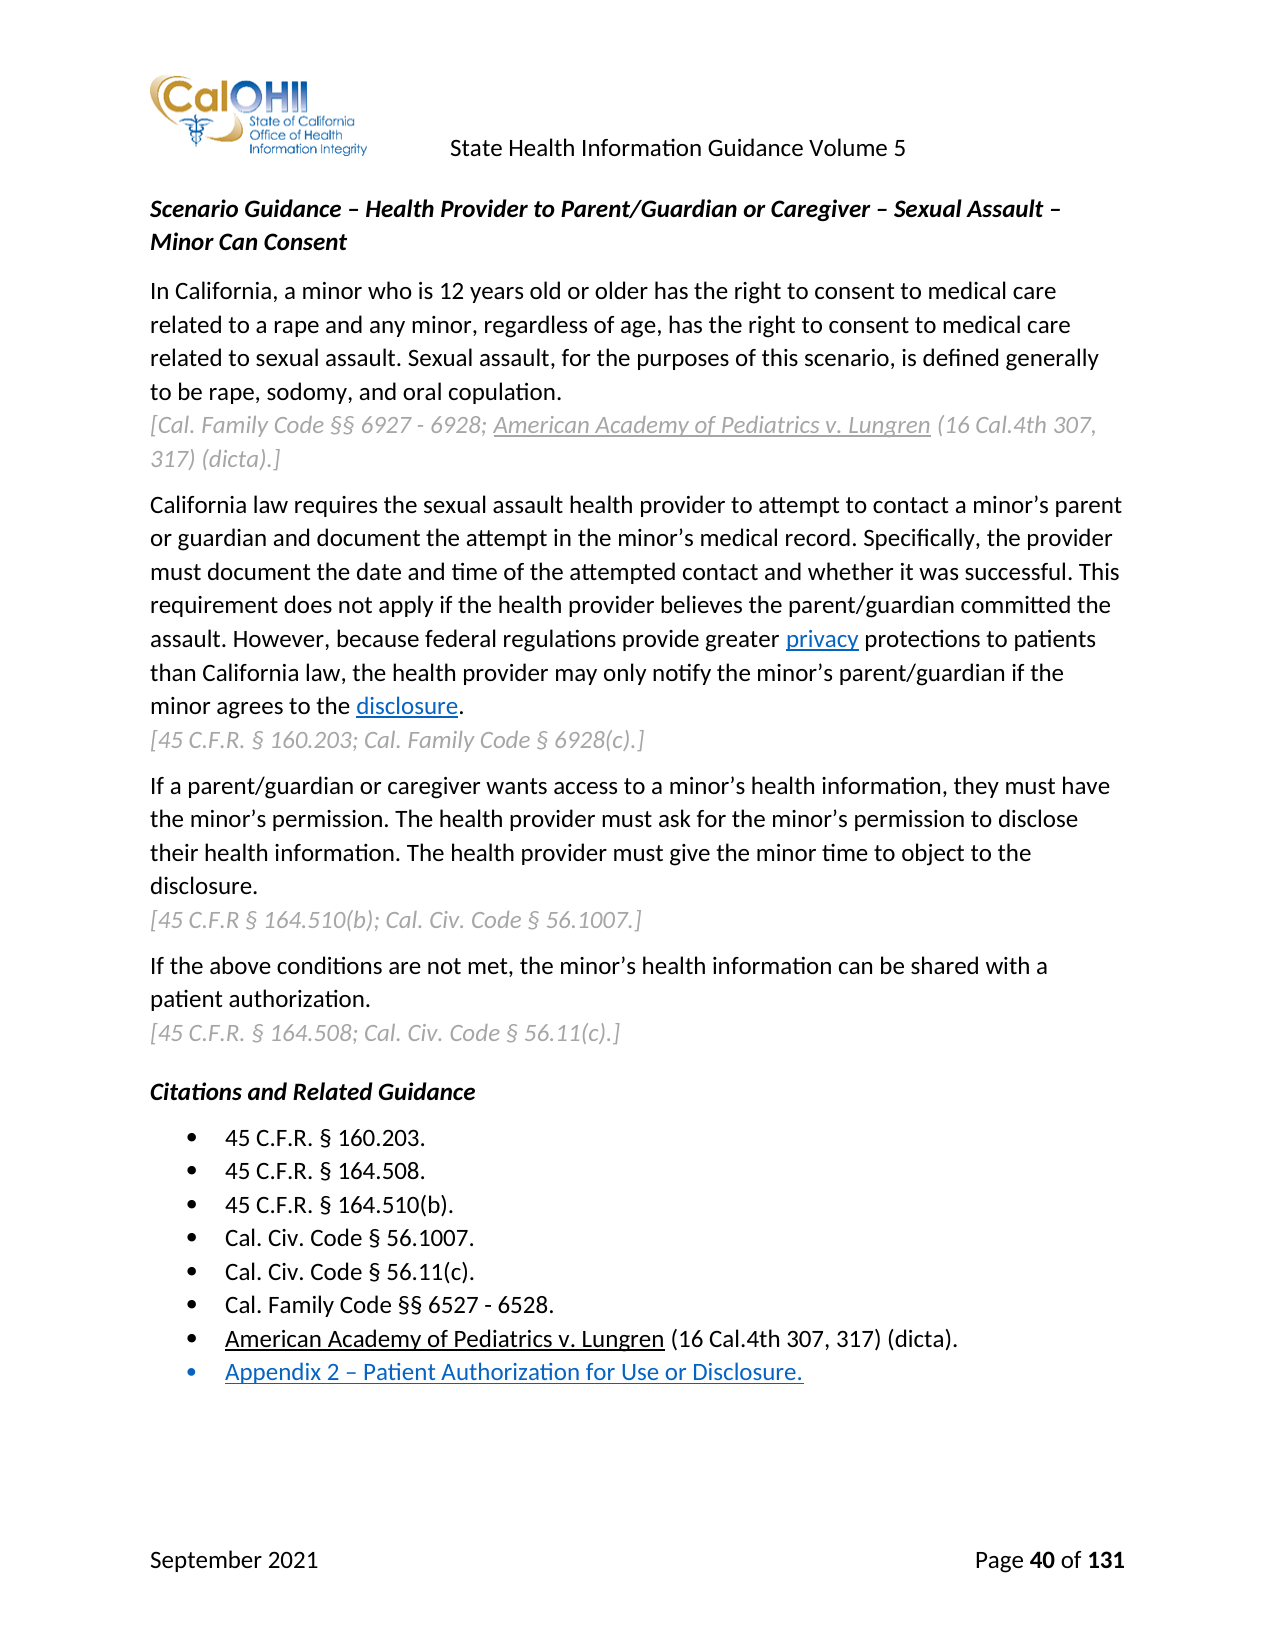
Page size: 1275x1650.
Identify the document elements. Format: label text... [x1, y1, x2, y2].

list Appendix 2 – Patient Authorization for Use or Disclosure. [187, 1357, 1125, 1387]
list American Academy of Pediatrics v. Lungren (16 Cal.4th 307, 317) (dicta). [187, 1323, 1125, 1353]
picture [150, 75, 367, 156]
text If a parent/guardian or caregiver wants access to a minor’s health information, they must have the minor’s permission. The health provider must ask for the minor’s permission to disclose their health information. The health provider must give the minor time to object to the disclosure. [150, 770, 1125, 901]
text Scenario Guidance – Health Provider to Parent/Guardian or Caregiver – Sexual Assault – Minor Can Consent [150, 193, 1125, 256]
text [Cal. Family Code §§ 6927 - 6928; American Academy of Pediatrics v. Lungren (16 Cal.4th 307, 317) (dicta).] [150, 409, 1125, 473]
text In California, a minor who is 12 years old or older has the right to consent to medical care related to a rape and any minor, regardless of age, has the right to consent to medical care related to sexual assault. Sexual assault, for the purposes of this scenario, is defined generally to be rape, sodomy, and oral copulation. [150, 275, 1125, 406]
text [45 C.F.R. § 164.508; Cal. Civ. Code § 56.11(c).] [150, 1017, 1125, 1048]
list 45 C.F.R. § 160.203. [187, 1122, 1125, 1152]
text [45 C.F.R. § 160.203; Cal. Family Code § 6928(c).] [150, 724, 1125, 754]
list Cal. Civ. Code § 56.11(c). [187, 1256, 1125, 1286]
text California law requires the sexual assault health provider to attempt to contact a minor’s parent or guardian and document the attempt in the minor’s medical record. Specifically, the provider must document the date and time of the attempted contact and whether it was successful. This requirement does not apply if the health provider believes the parent/guardian committed the assault. However, because federal regulations provide greater privacy protections to patients than California law, the health provider may only notify the minor’s parent/guardian if the minor agrees to the disclosure. [150, 489, 1125, 721]
list Cal. Family Code §§ 6527 - 6528. [187, 1289, 1125, 1320]
text [45 C.F.R § 164.510(b); Cal. Civ. Code § 56.1007.] [150, 904, 1125, 934]
list Cal. Civ. Code § 56.1007. [187, 1222, 1125, 1253]
text Citations and Related Guidance [150, 1076, 1125, 1106]
text If the above conditions are not met, the minor’s health information can be shared with a patient authorization. [150, 950, 1125, 1014]
list 45 C.F.R. § 164.510(b). [187, 1189, 1125, 1219]
list 45 C.F.R. § 164.508. [187, 1155, 1125, 1186]
